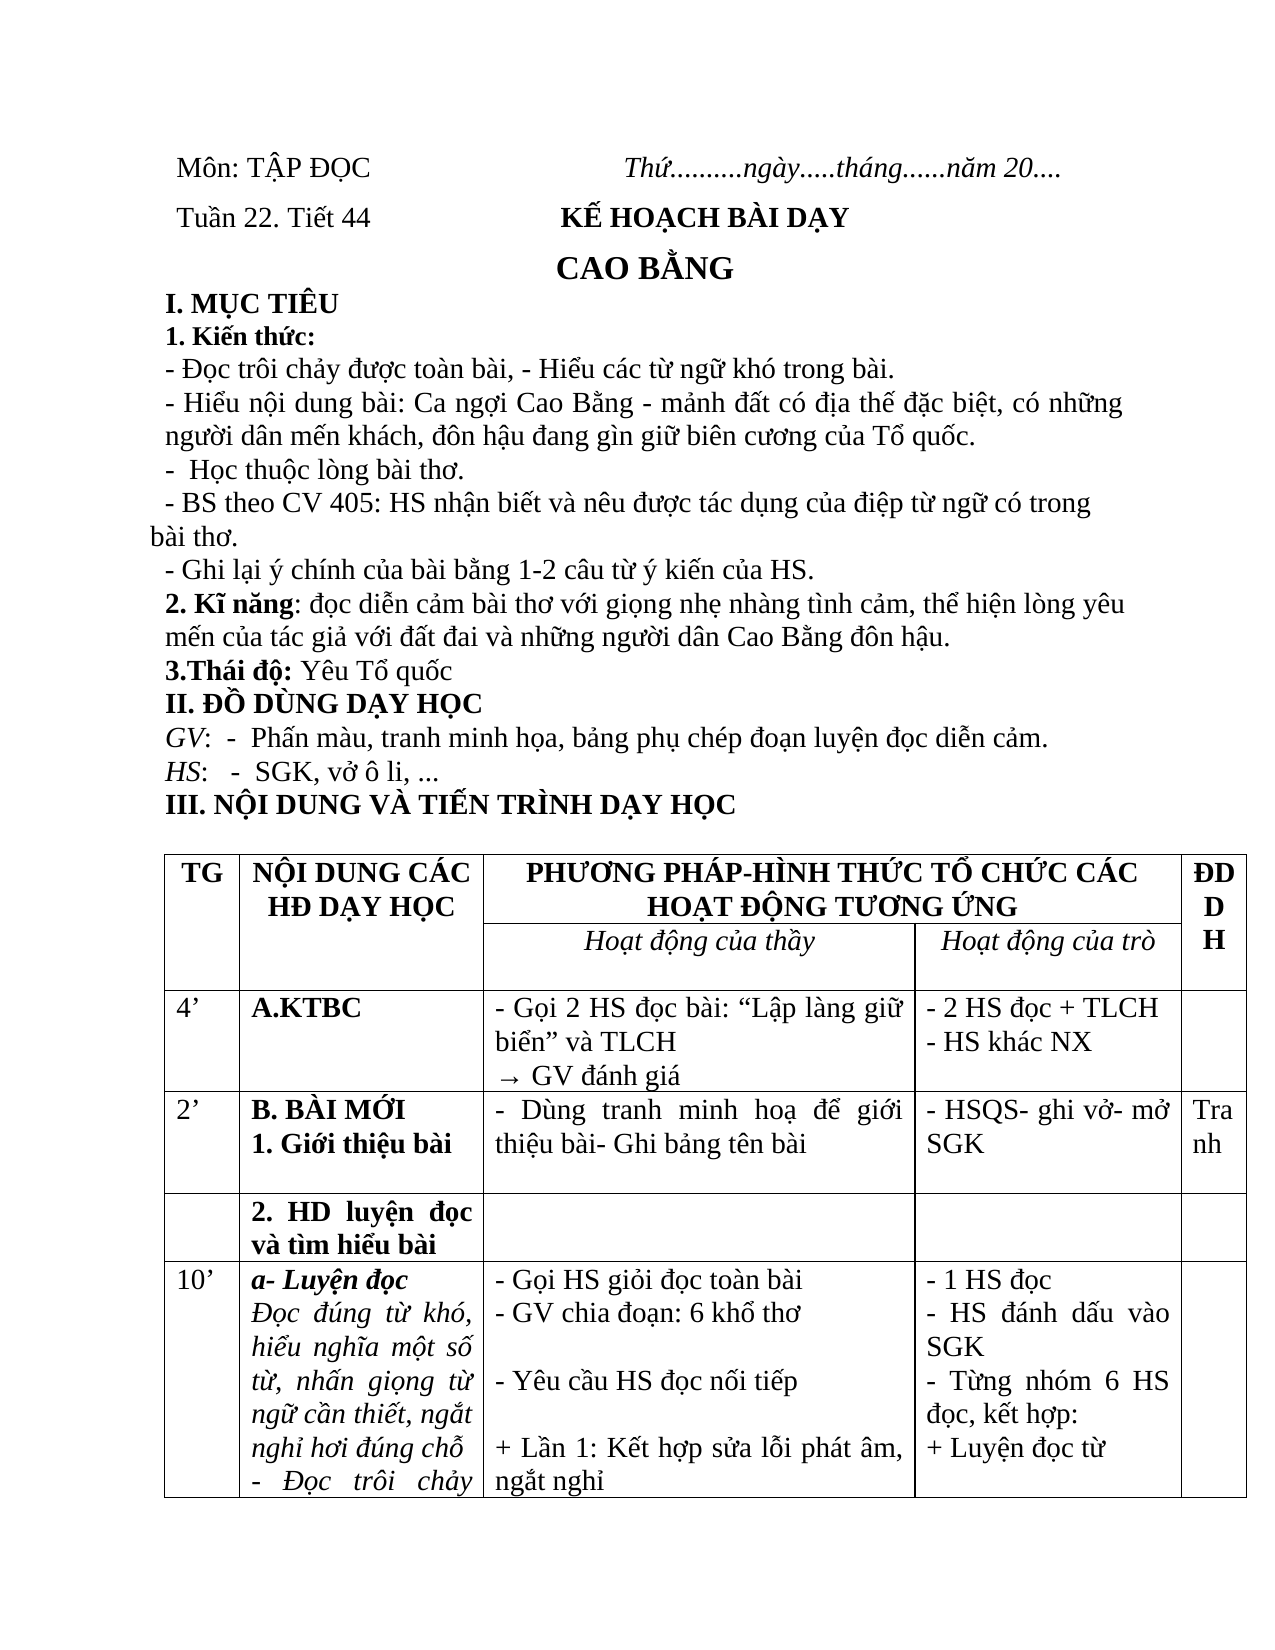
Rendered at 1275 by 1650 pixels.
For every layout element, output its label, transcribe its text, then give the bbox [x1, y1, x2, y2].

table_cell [240, 1262, 483, 1497]
table_header PHƯƠNG PHÁP-HÌNH THỨC TỔ CHỨC CÁC HOẠT ĐỘNG TƯƠNG ỨNG [484, 855, 1181, 922]
text II. ĐỒ DÙNG DẠY HỌC [165, 687, 1125, 720]
text HS: - SGK, vở ô li, ... [165, 754, 1125, 787]
text - Hiểu nội dung bài: Ca ngợi Cao Bằng - mảnh đất có địa thế đặc biệt, có những người dân mến khách, đôn hậu đang gìn giữ biên cương của Tổ quốc. [165, 385, 1125, 452]
table_cell 2’ [165, 1092, 239, 1193]
table_header Thứ..........ngày.....tháng......năm 20.... KẾ HOẠCH BÀI DẠY [410, 150, 1136, 248]
table_cell A.KTBC [240, 991, 483, 1091]
text 3.Thái độ: Yêu Tổ quốc [165, 653, 1125, 687]
text CAO BẰNG [165, 248, 1125, 286]
table_cell [1182, 1194, 1246, 1261]
text 1. Kiến thức: [165, 320, 1125, 351]
table_cell Hoạt động của trò [916, 924, 1181, 989]
table_cell - 2 HS đọc + TLCH - HS khác NX [916, 991, 1181, 1091]
text GV: - Phấn màu, tranh minh họa, bảng phụ chép đoạn luyện đọc diễn cảm. [165, 720, 1125, 754]
table_cell - HSQS- ghi vở- mở SGK [916, 1092, 1181, 1193]
text 2. Kĩ năng: đọc diễn cảm bài thơ với giọng nhẹ nhàng tình cảm, thể hiện lòng yêu mến của tác giả với đất đai và những người dân Cao Bằng đôn hậu. [165, 586, 1125, 653]
table_header TG [165, 855, 239, 989]
text - Ghi lại ý chính của bài bằng 1-2 câu từ ý kiến của HS. [150, 552, 1125, 586]
text - BS theo CV 405: HS nhận biết và nêu được tác dụng của điệp từ ngữ có trong bài thơ. [150, 485, 1125, 552]
text III. NỘI DUNG VÀ TIẾN TRÌNH DẠY HỌC [165, 787, 1125, 821]
table_header NỘI DUNG CÁC HĐ DẠY HỌC [240, 855, 483, 989]
table_header ĐD DH [1182, 855, 1246, 989]
table_cell [1182, 1262, 1246, 1497]
text I. MỤC TIÊU [165, 286, 1125, 320]
table_cell Hoạt động của thầy [484, 924, 914, 989]
table_header Môn: TẬP ĐỌC Tuần 22. Tiết 44 [150, 150, 410, 248]
text - Học thuộc lòng bài thơ. [165, 452, 1125, 485]
table_cell - Dùng tranh minh hoạ để giới thiệu bài- Ghi bảng tên bài [484, 1092, 914, 1193]
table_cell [916, 1262, 1181, 1497]
text - Đọc trôi chảy được toàn bài, - Hiểu các từ ngữ khó trong bài. [165, 351, 1125, 385]
table_cell 4’ [165, 991, 239, 1091]
table_cell 2. HD luyện đọc và tìm hiểu bài [240, 1194, 483, 1261]
table_cell Tranh [1182, 1092, 1246, 1193]
table_cell B. BÀI MỚI 1. Giới thiệu bài [240, 1092, 483, 1193]
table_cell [484, 1262, 914, 1497]
table_cell [916, 1194, 1181, 1261]
table_cell [165, 1194, 239, 1261]
table_cell [1182, 991, 1246, 1091]
table_cell 10’ [165, 1262, 239, 1497]
table_cell - Gọi 2 HS đọc bài: “Lập làng giữ biển” và TLCH → GV đánh giá [484, 991, 914, 1091]
table_cell [484, 1194, 914, 1261]
